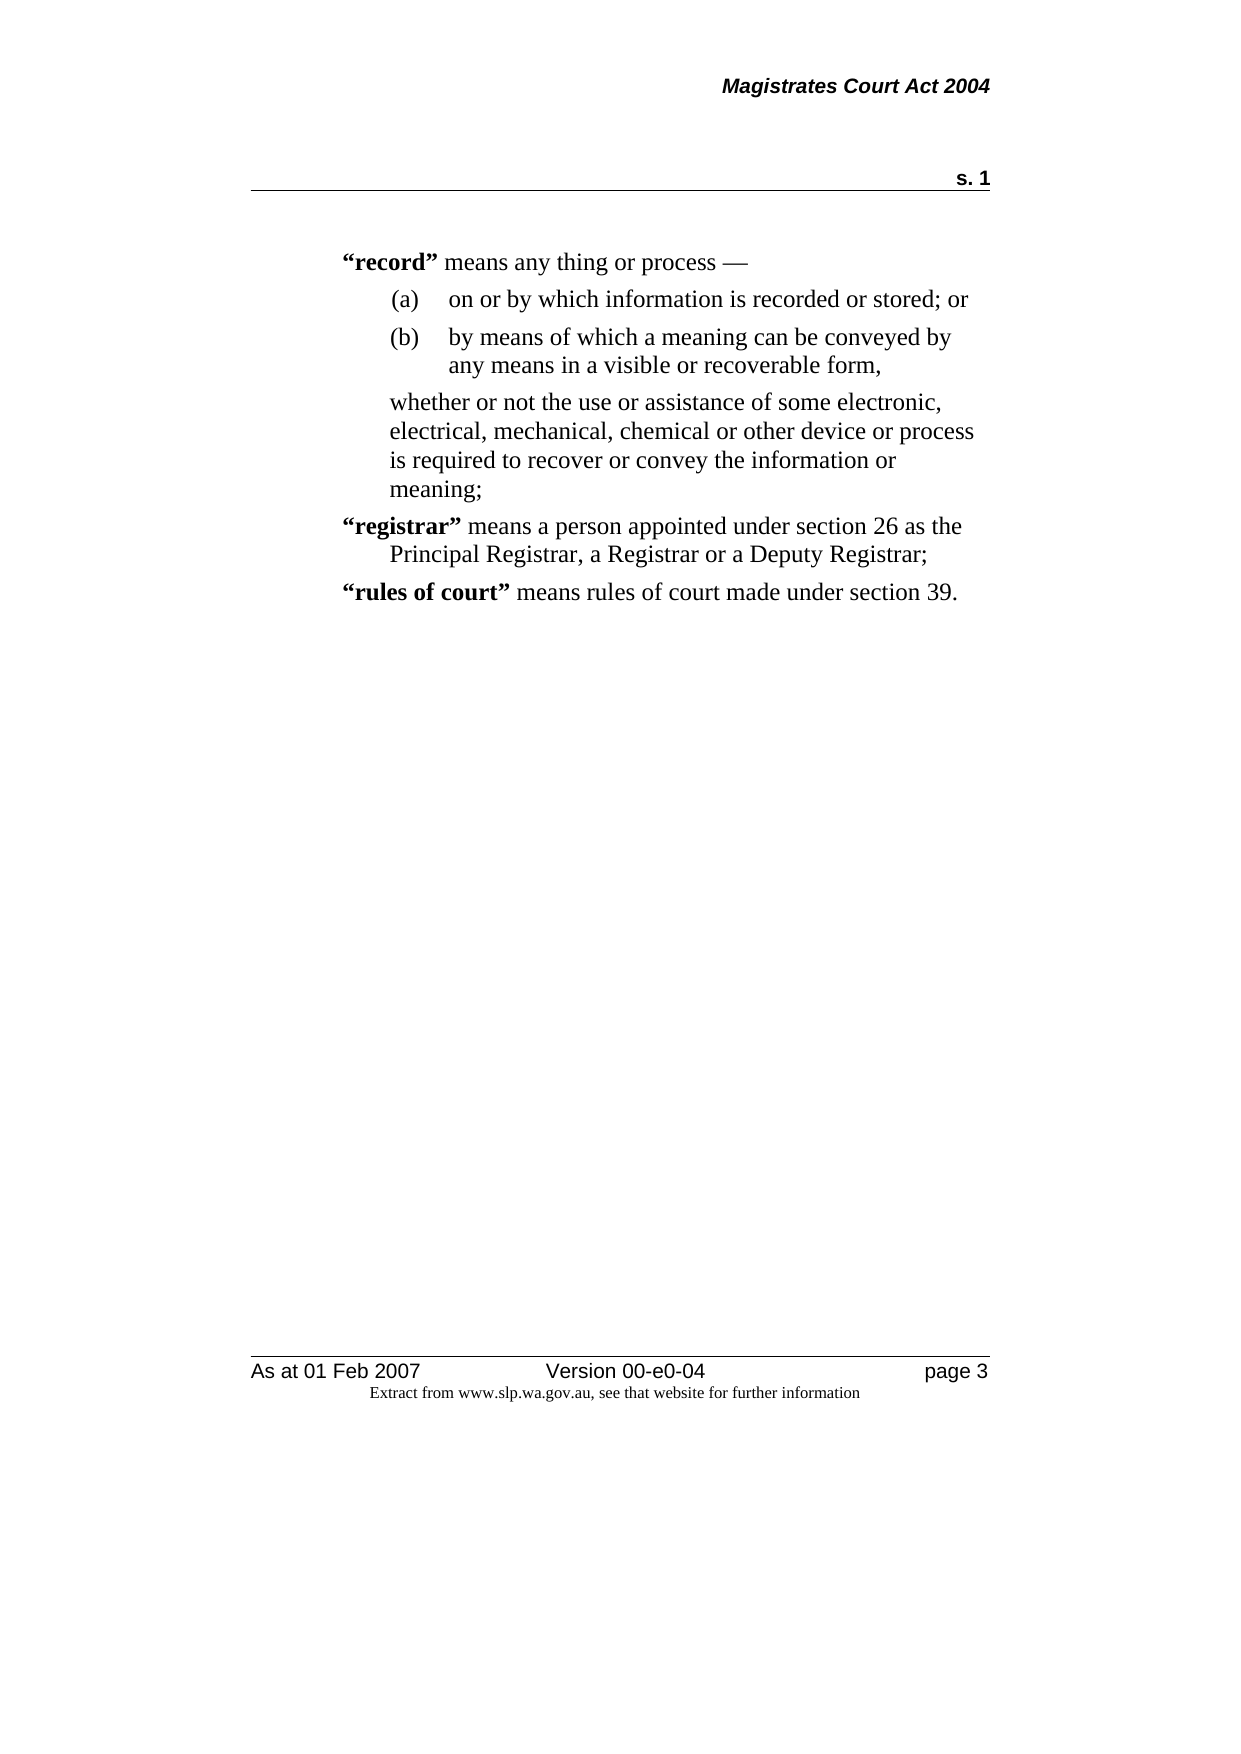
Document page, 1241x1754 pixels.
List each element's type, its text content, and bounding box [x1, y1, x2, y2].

text (b) by means of which a meaning can be conveyed by any means in a visible or recoverable form, [251, 322, 990, 379]
text (a) on or by which information is recorded or stored; or [251, 284, 990, 313]
text “record” means any thing or process — [251, 247, 990, 276]
text “registrar” means a person appointed under section 26 as the Principal Registrar, a Registrar or a Deputy Registrar; [251, 511, 990, 568]
text “rules of court” means rules of court made under section 39. [251, 577, 990, 605]
text whether or not the use or assistance of some electronic, electrical, mechanical, chemical or other device or process is required to recover or convey the information or meaning; [251, 387, 990, 502]
